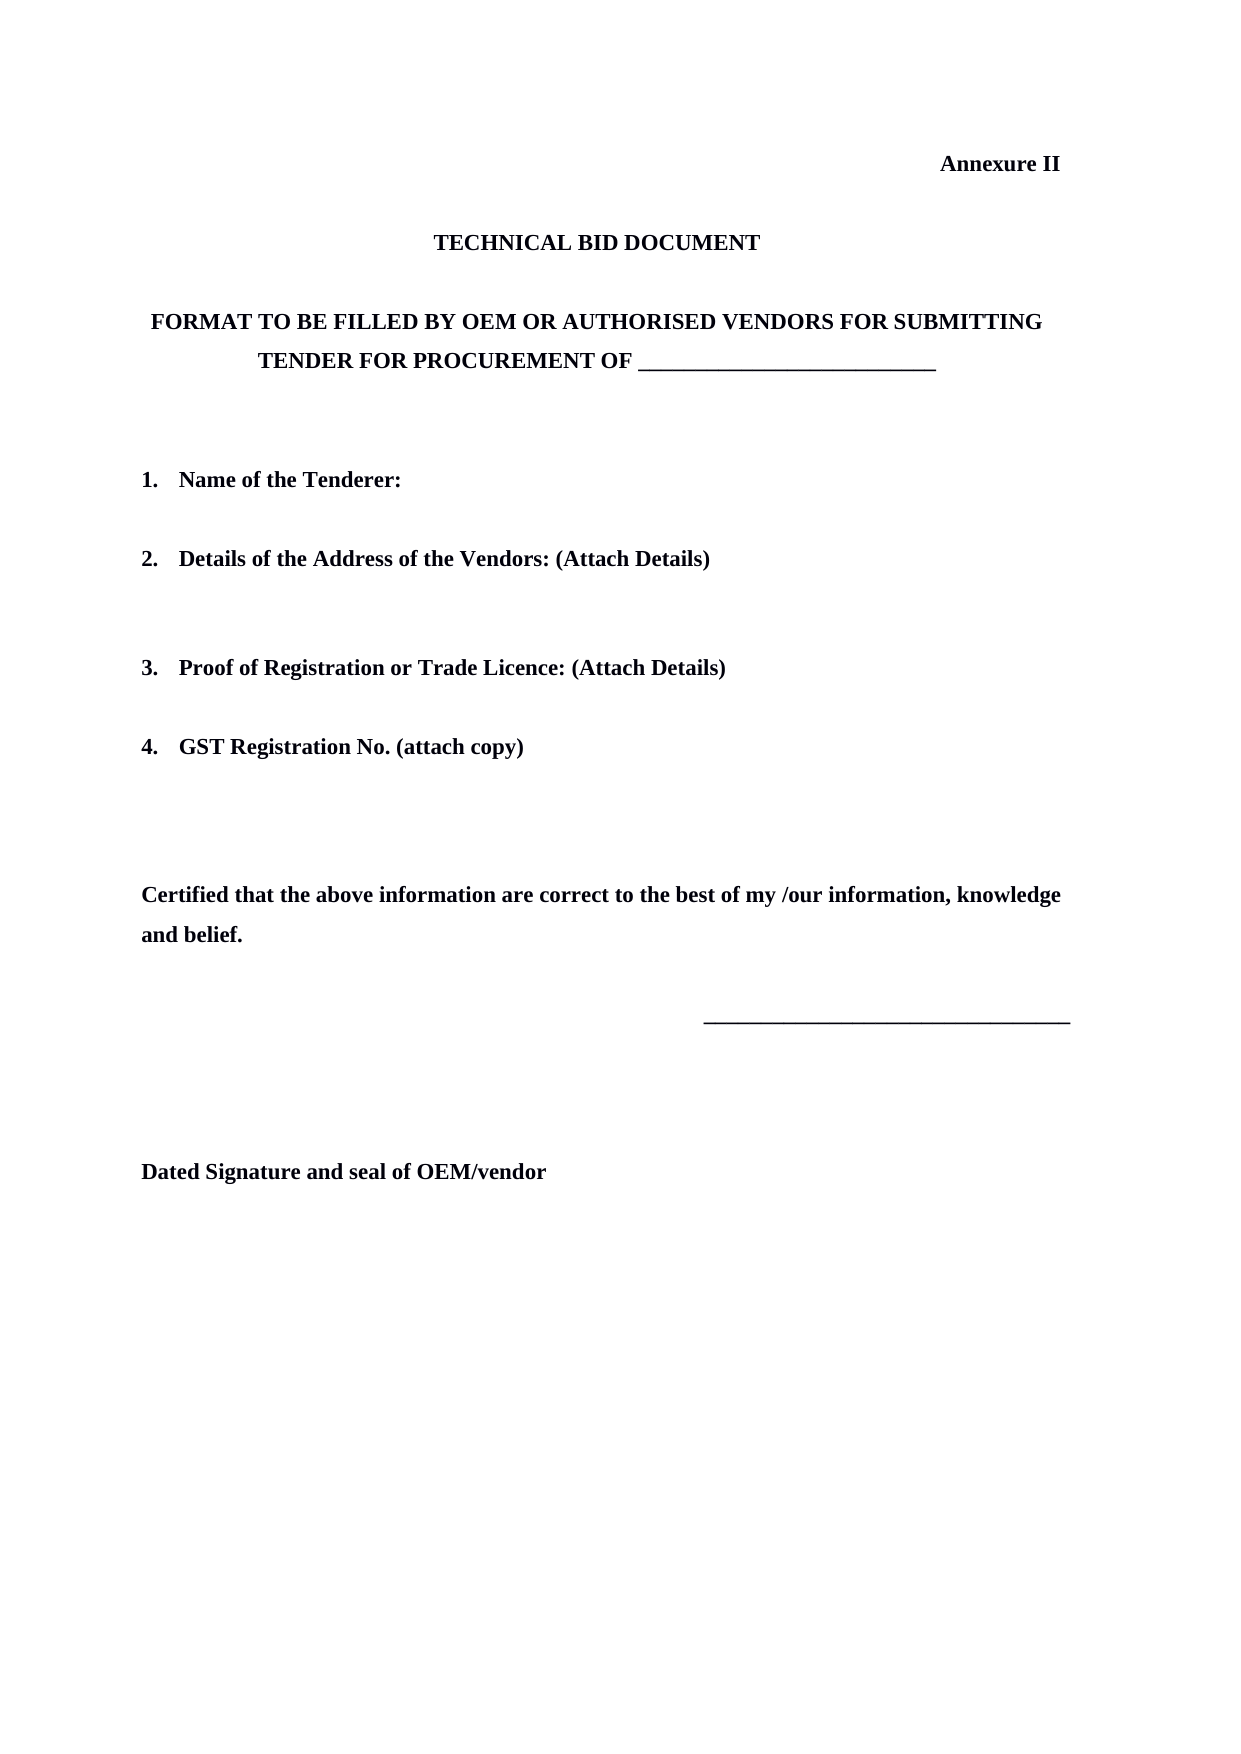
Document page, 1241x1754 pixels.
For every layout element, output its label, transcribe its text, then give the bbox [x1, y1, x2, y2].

text Dated Signature and seal of OEM/vendor [141, 1158, 1090, 1184]
list Proof of Registration or Trade Licence: (Attach Details) [141, 654, 1090, 680]
text FORMAT TO BE FILLED BY OEM OR AUTHORISED VENDORS FOR SUBMITTING TENDER FOR PROCUREMENT OF __________________________ [103, 308, 1090, 374]
text TECHNICAL BID DOCUMENT [103, 229, 1090, 255]
list Name of the Tenderer: [141, 466, 1090, 492]
text ________________________________ [141, 1000, 1090, 1026]
text Certified that the above information are correct to the best of my /our information, knowledge and belief. [141, 882, 1090, 947]
list GST Registration No. (attach copy) [141, 733, 1090, 759]
list Details of the Address of the Vendors: (Attach Details) [141, 545, 1090, 571]
text Annexure II [853, 150, 1090, 176]
